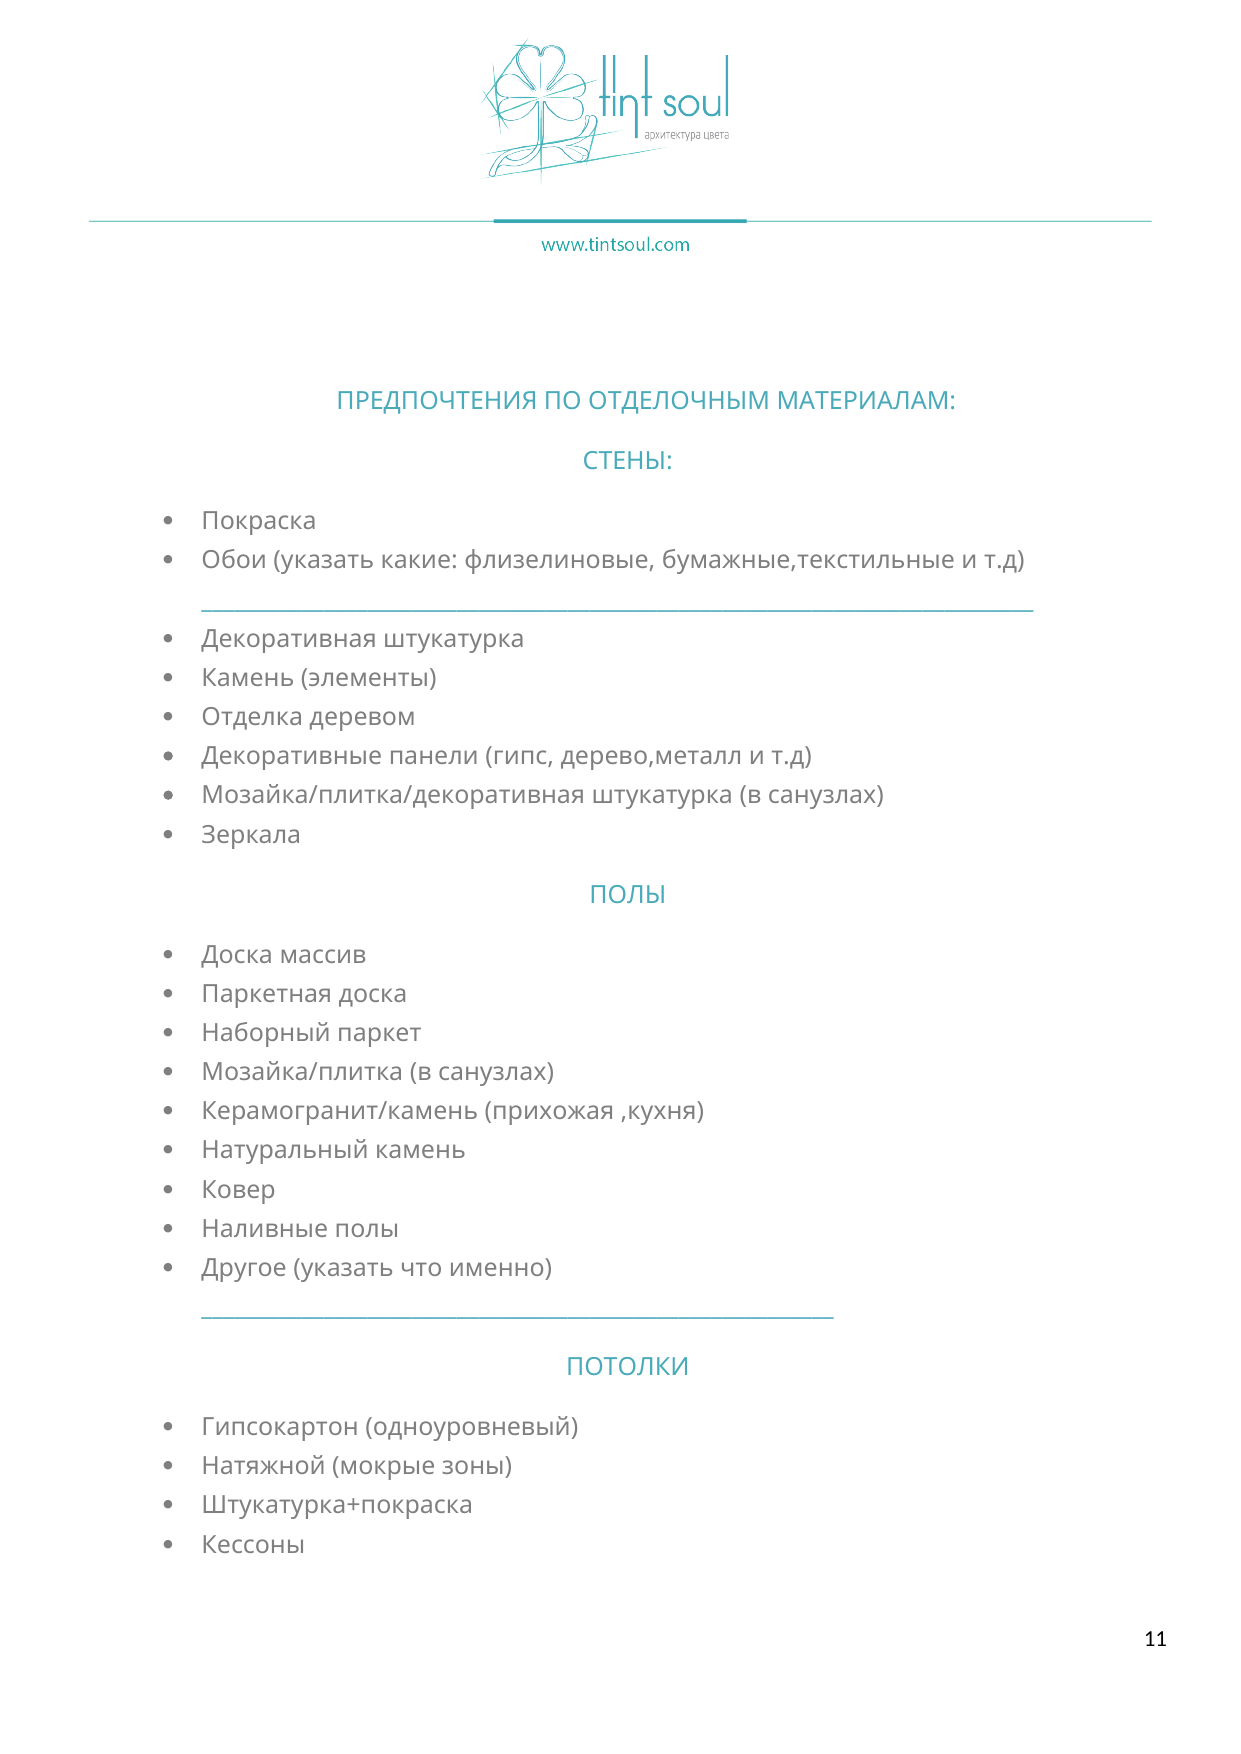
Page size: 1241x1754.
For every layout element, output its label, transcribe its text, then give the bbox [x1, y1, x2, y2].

text СТЕНЫ: [89, 443, 1167, 477]
text ПОЛЫ [89, 876, 1167, 910]
list Отделка деревом [164, 699, 1167, 733]
list Мозайка/плитка (в санузлах) [164, 1054, 1167, 1088]
list Покраска [164, 503, 1167, 537]
list Декоративная штукатурка [164, 620, 1167, 654]
list Зеркала [164, 816, 1167, 850]
picture [88, 29, 1152, 263]
list Другое (указать что именно) _________________________________________________________ [164, 1249, 1167, 1323]
list Камень (элементы) [164, 659, 1167, 694]
list Наборный паркет [164, 1014, 1167, 1049]
list Гипсокартон (одноуровневый) [164, 1409, 1167, 1443]
text ПРЕДПОЧТЕНИЯ ПО ОТДЕЛОЧНЫМ МАТЕРИАЛАМ: [126, 383, 1167, 417]
list Обои (указать какие: флизелиновые, бумажные,текстильные и т.д) ___________________________________________________________________________ [164, 542, 1167, 615]
list Натуральный камень [164, 1132, 1167, 1166]
list Паркетная доска [164, 975, 1167, 1009]
list Натяжной (мокрые зоны) [164, 1448, 1167, 1482]
list Декоративные панели (гипс, дерево,металл и т.д) [164, 738, 1167, 772]
list Кессоны [164, 1526, 1167, 1560]
list Мозайка/плитка/декоративная штукатурка (в санузлах) [164, 777, 1167, 811]
list Керамогранит/камень (прихожая ,кухня) [164, 1093, 1167, 1127]
list Доска массив [164, 936, 1167, 970]
text ПОТОЛКИ [89, 1349, 1167, 1383]
list Наливные полы [164, 1210, 1167, 1244]
list Ковер [164, 1171, 1167, 1205]
list Штукатурка+покраска [164, 1487, 1167, 1521]
